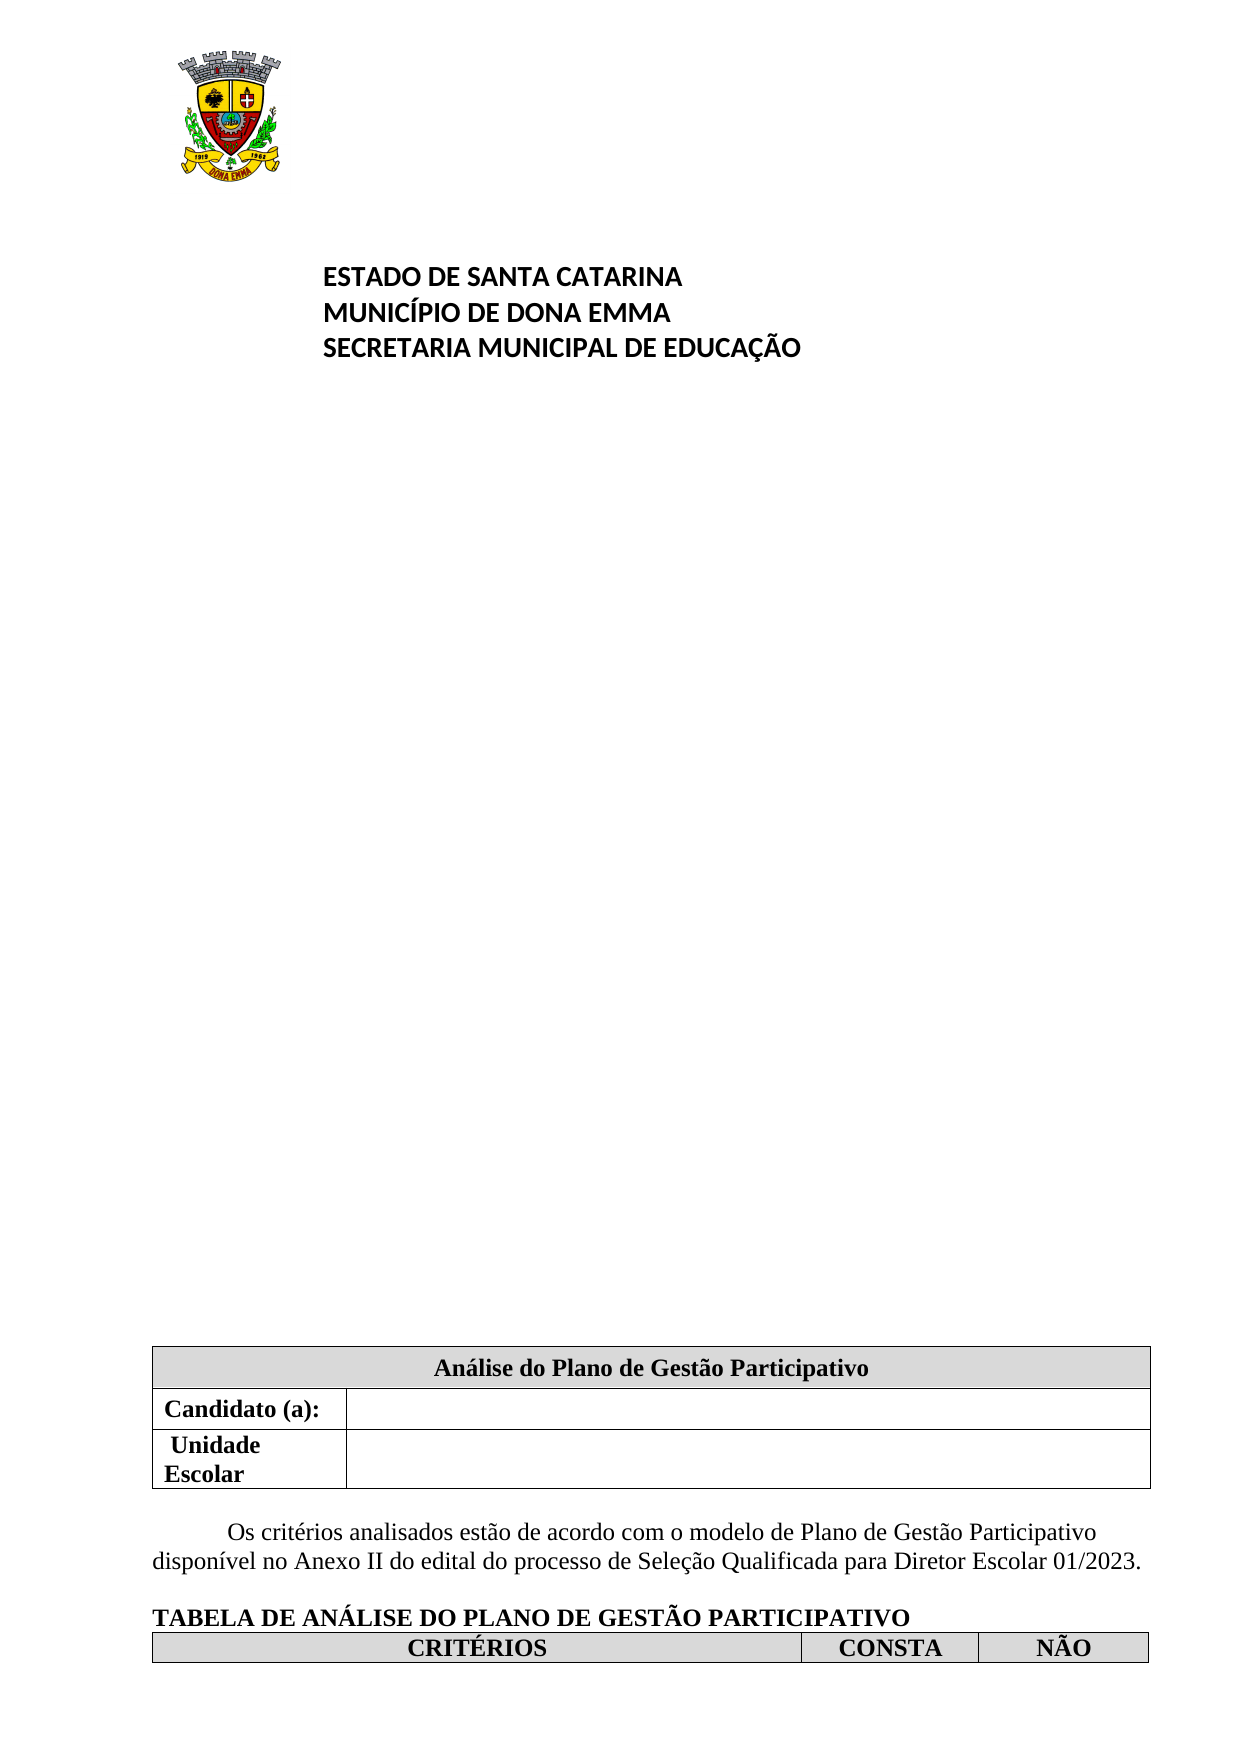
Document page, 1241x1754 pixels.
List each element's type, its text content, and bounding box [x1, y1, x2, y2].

table_cell [347, 1389, 1150, 1429]
table_cell [347, 1430, 1150, 1487]
table_header Análise do Plano de Gestão Participativo [153, 1347, 1150, 1387]
table_header CONSTA [802, 1633, 978, 1662]
table_header CRITÉRIOS [153, 1633, 801, 1662]
text TABELA DE ANÁLISE DO PLANO DE GESTÃO PARTICIPATIVO [152, 1603, 1151, 1632]
text Os critérios analisados estão de acordo com o modelo de Plano de Gestão Participativo disponível no Anexo II do edital do processo de Seleção Qualificada para Diretor Escolar 01/2023. [152, 1517, 1151, 1575]
picture [168, 46, 291, 194]
table_cell Candidato (a): [153, 1389, 346, 1429]
table_header NÃO CONSTA [979, 1633, 1148, 1662]
